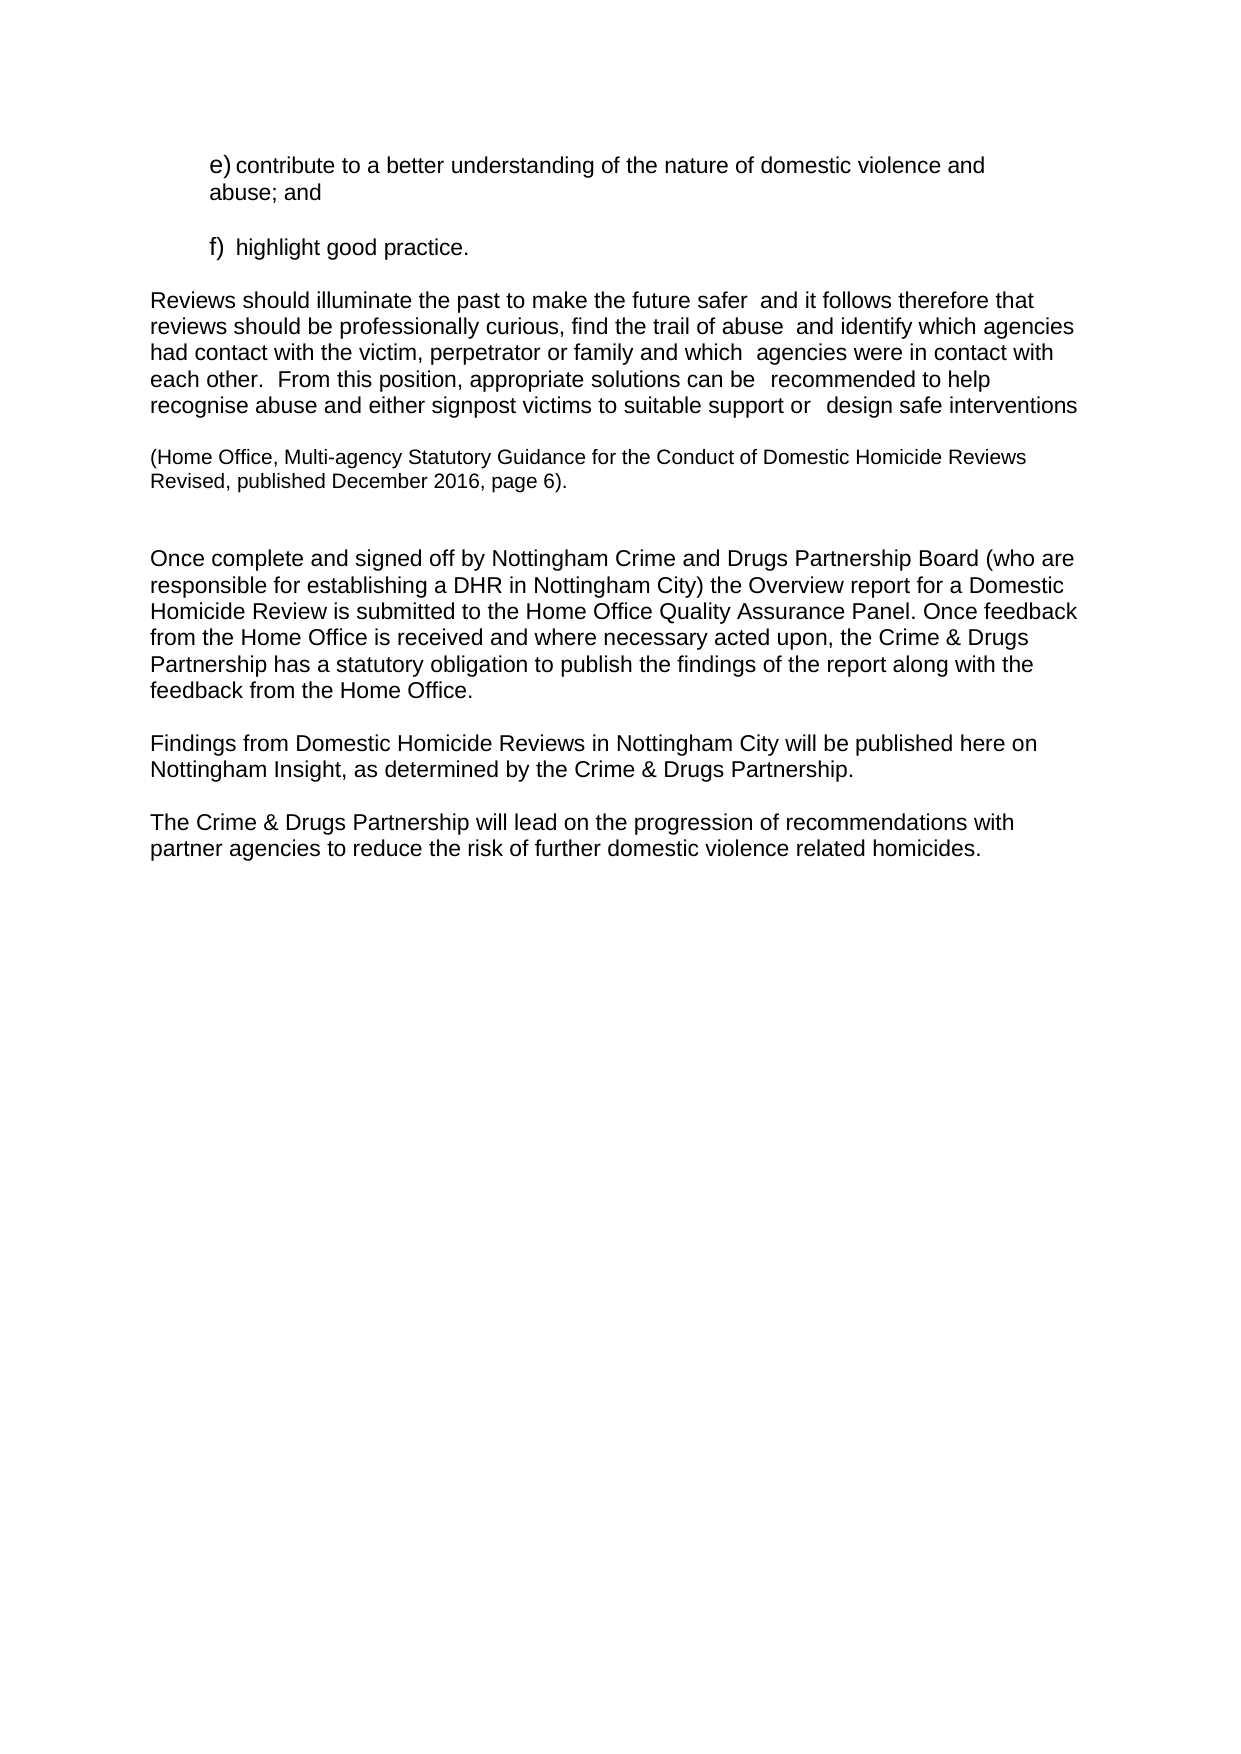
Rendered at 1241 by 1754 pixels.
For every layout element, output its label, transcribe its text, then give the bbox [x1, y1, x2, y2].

text The Crime & Drugs Partnership will lead on the progression of recommendations with partner agencies to reduce the risk of further domestic violence related homicides. [150, 809, 1090, 862]
text Reviews should illuminate the past to make the future safer and it follows therefore that reviews should be professionally curious, find the trail of abuse and identify which agencies had contact with the victim, perpetrator or family and which agencies were in contact with each other. From this position, appropriate solutions can be recommended to help recognise abuse and either signpost victims to suitable support or design safe interventions [150, 287, 1090, 418]
text abuse; and [209, 179, 1090, 205]
text Once complete and signed off by Nottingham Crime and Drugs Partnership Board (who are responsible for establishing a DHR in Nottingham City) the Overview report for a Domestic Homicide Review is submitted to the Home Office Quality Assurance Panel. Once feedback from the Home Office is received and where necessary acted upon, the Crime & Drugs Partnership has a statutory obligation to publish the findings of the report along with the feedback from the Home Office. [150, 545, 1090, 703]
text (Home Office, Multi-agency Statutory Guidance for the Conduct of Domestic Homicide Reviews Revised, published December 2016, page 6). [150, 445, 1090, 493]
list contribute to a better understanding of the nature of domestic violence and [150, 150, 1090, 179]
list highlight good practice. [150, 231, 1090, 260]
text Findings from Domestic Homicide Reviews in Nottingham City will be published here on Nottingham Insight, as determined by the Crime & Drugs Partnership. [150, 730, 1090, 782]
